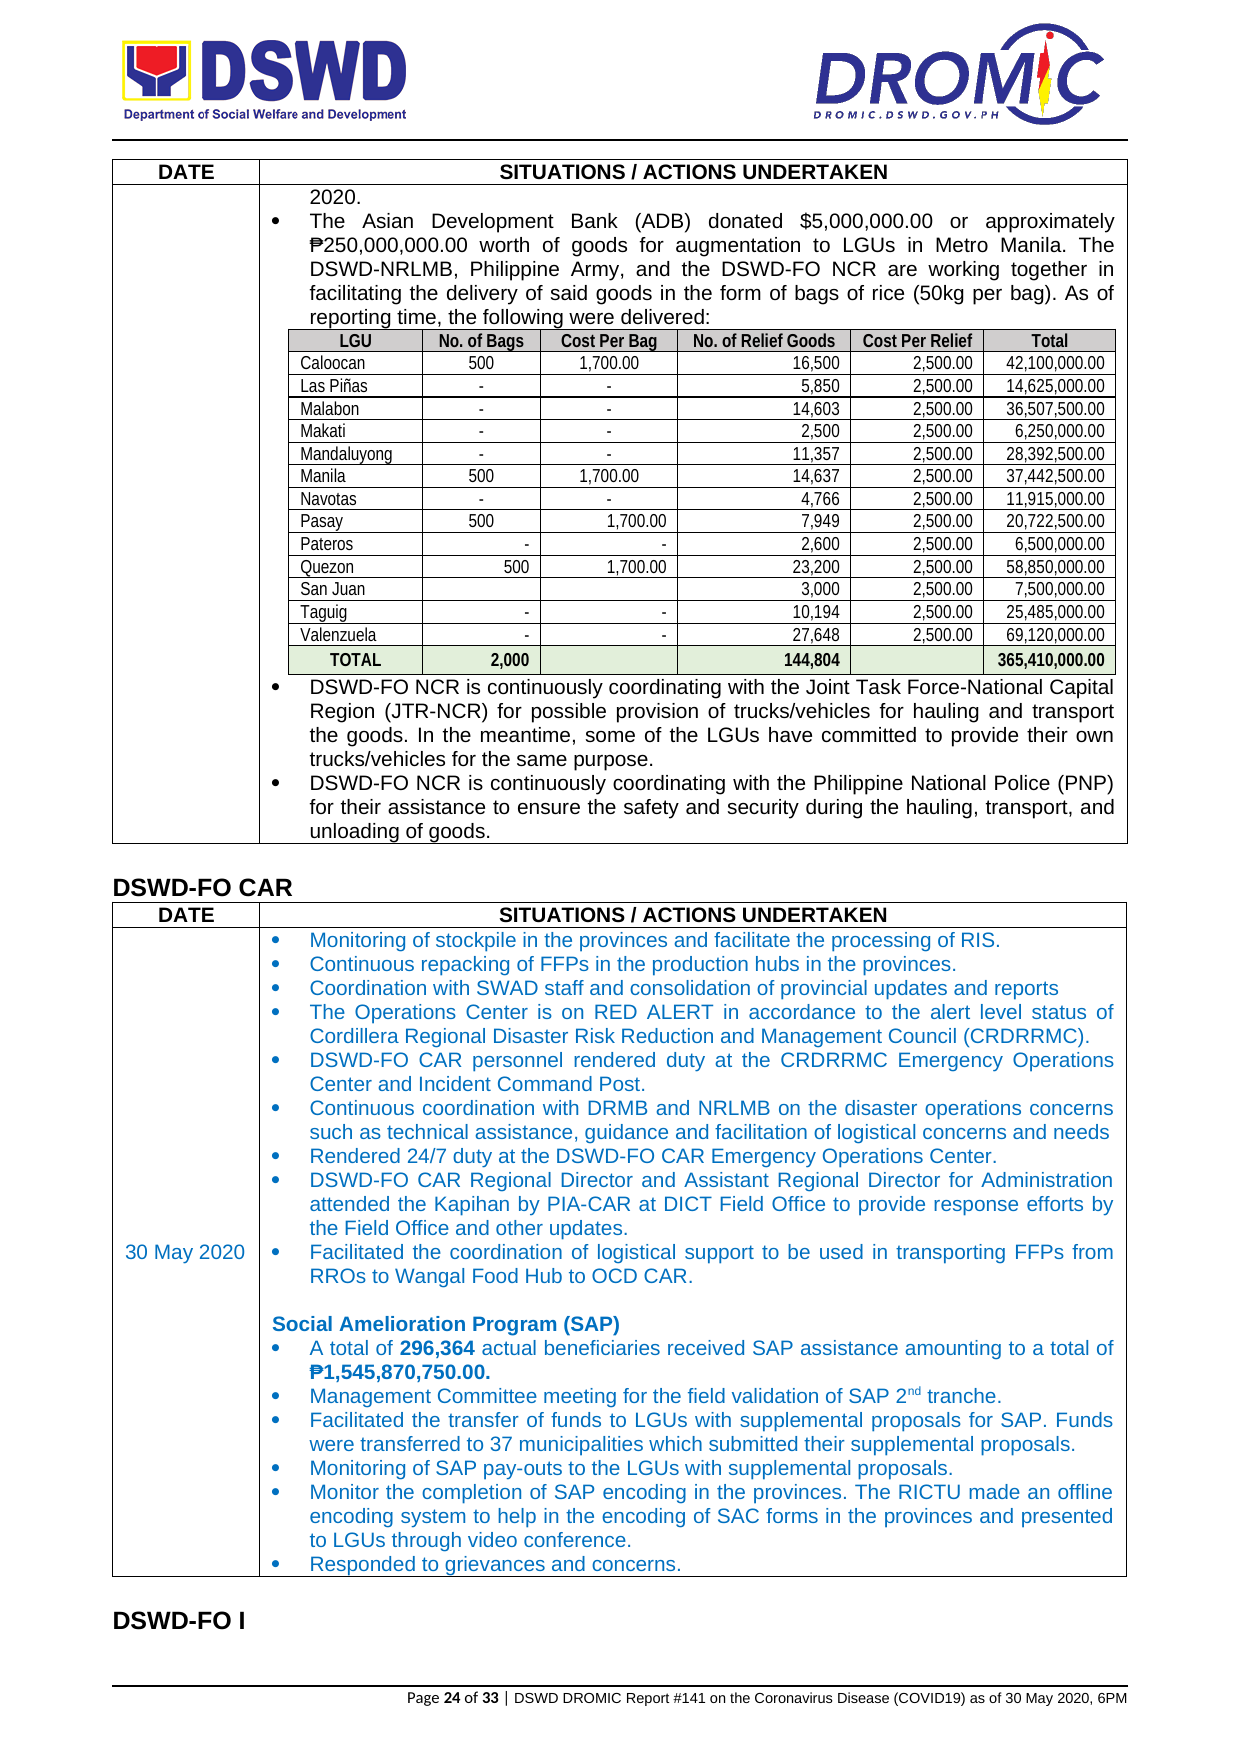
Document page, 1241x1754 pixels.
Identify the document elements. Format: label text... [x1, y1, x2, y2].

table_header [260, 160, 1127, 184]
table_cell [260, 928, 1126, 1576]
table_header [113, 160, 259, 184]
picture [112, 37, 417, 125]
picture [781, 23, 1133, 125]
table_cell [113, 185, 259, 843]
text DSWD-FO CAR [112, 873, 1128, 902]
text DSWD-FO I [112, 1606, 1128, 1634]
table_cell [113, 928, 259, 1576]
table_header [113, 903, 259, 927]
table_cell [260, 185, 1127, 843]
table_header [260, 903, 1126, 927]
